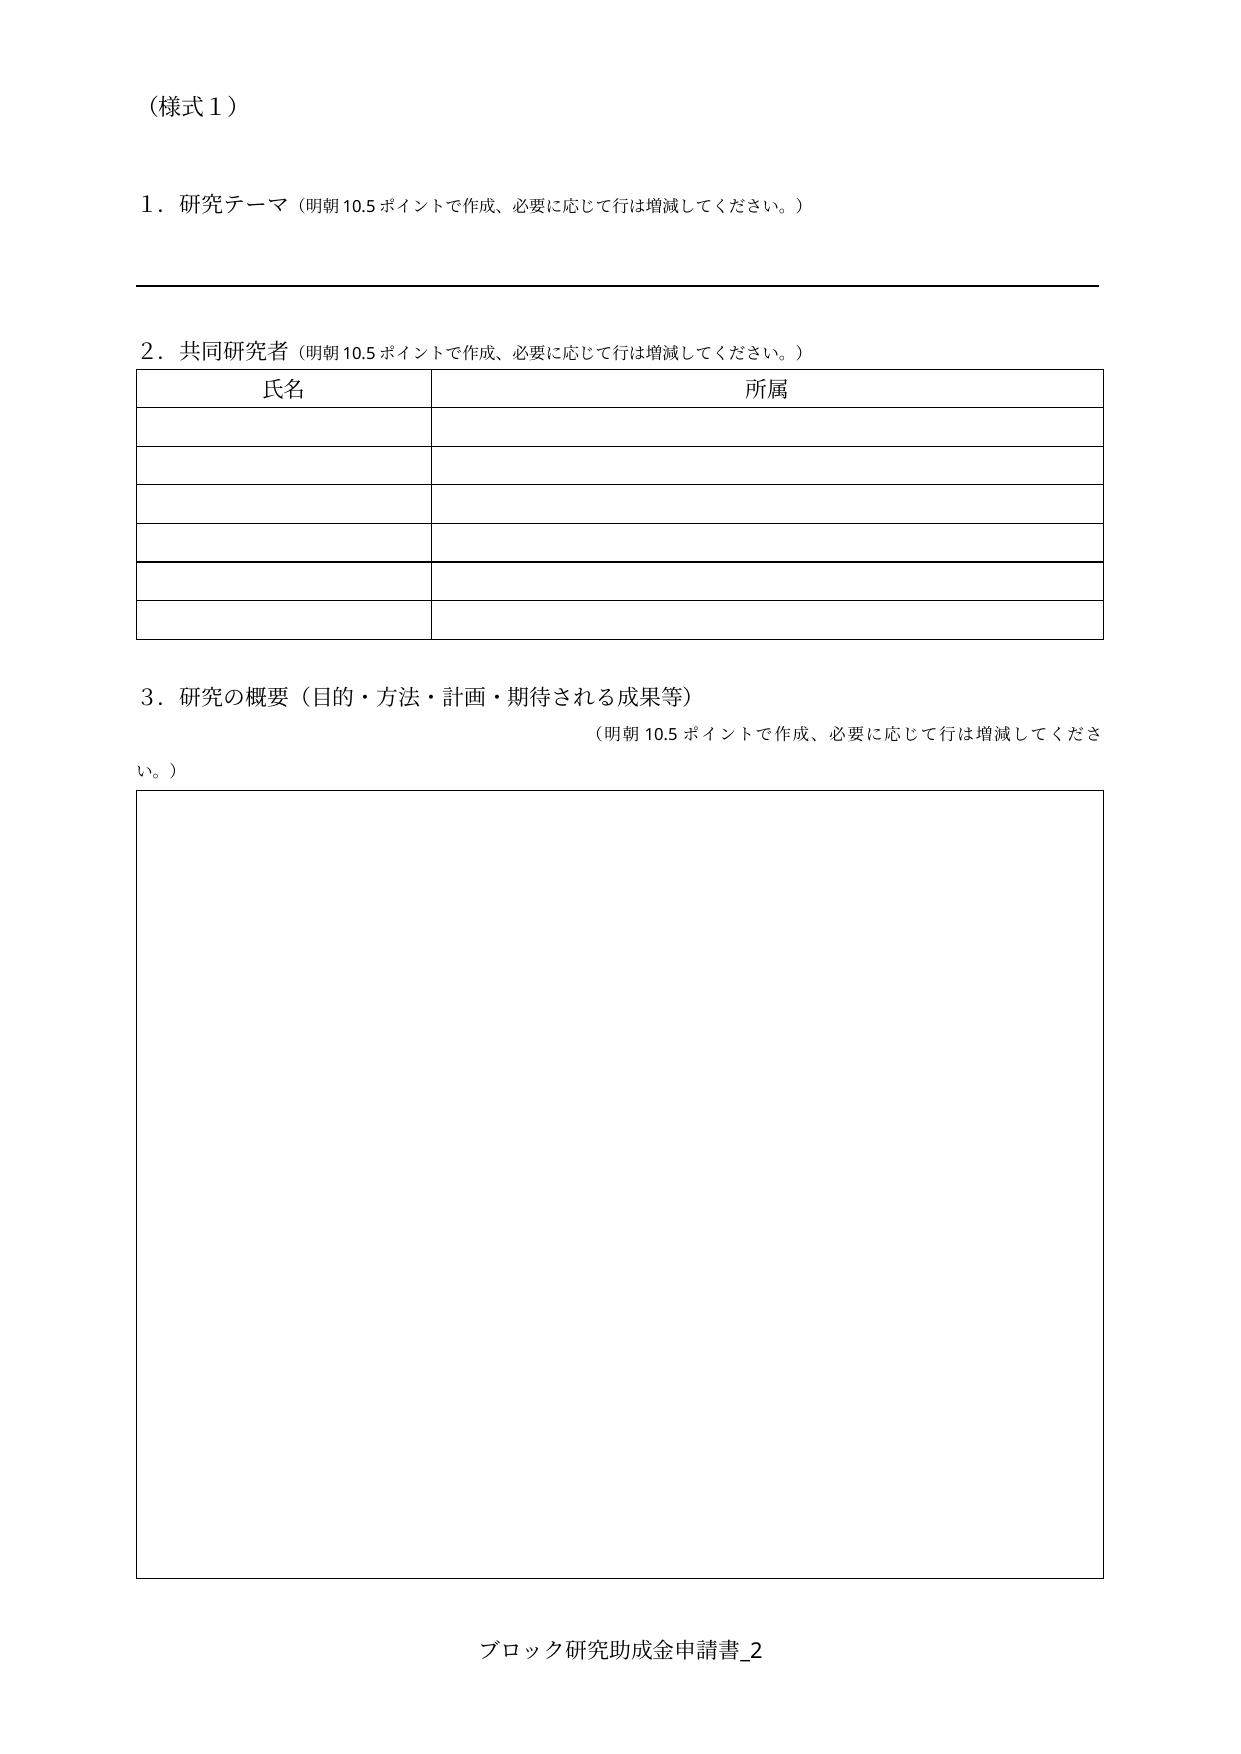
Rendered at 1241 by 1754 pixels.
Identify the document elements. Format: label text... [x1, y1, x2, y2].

table_header [137, 791, 1103, 1578]
table_cell [137, 563, 431, 600]
table_cell [432, 485, 1103, 523]
table_cell [432, 601, 1103, 638]
table_header 氏名 [137, 370, 431, 407]
table_cell [137, 447, 431, 484]
table_cell [137, 601, 431, 638]
table_cell [432, 447, 1103, 484]
text ３．研究の概要（目的・方法・計画・期待される成果等） [136, 677, 1104, 714]
table_cell [137, 485, 431, 523]
text （明朝10.5ポイントで作成、必要に応じて行は増減してください。） [136, 714, 1104, 789]
table_header 所属 [432, 370, 1103, 407]
text １．研究テーマ（明朝10.5ポイントで作成、必要に応じて行は増減してください。） [136, 187, 1017, 219]
table_cell [432, 563, 1103, 600]
text ２．共同研究者（明朝10.5ポイントで作成、必要に応じて行は増減してください。） [136, 331, 1104, 369]
table_cell [432, 408, 1103, 446]
table_cell [137, 524, 431, 561]
table_cell [137, 408, 431, 446]
table_cell [432, 524, 1103, 561]
